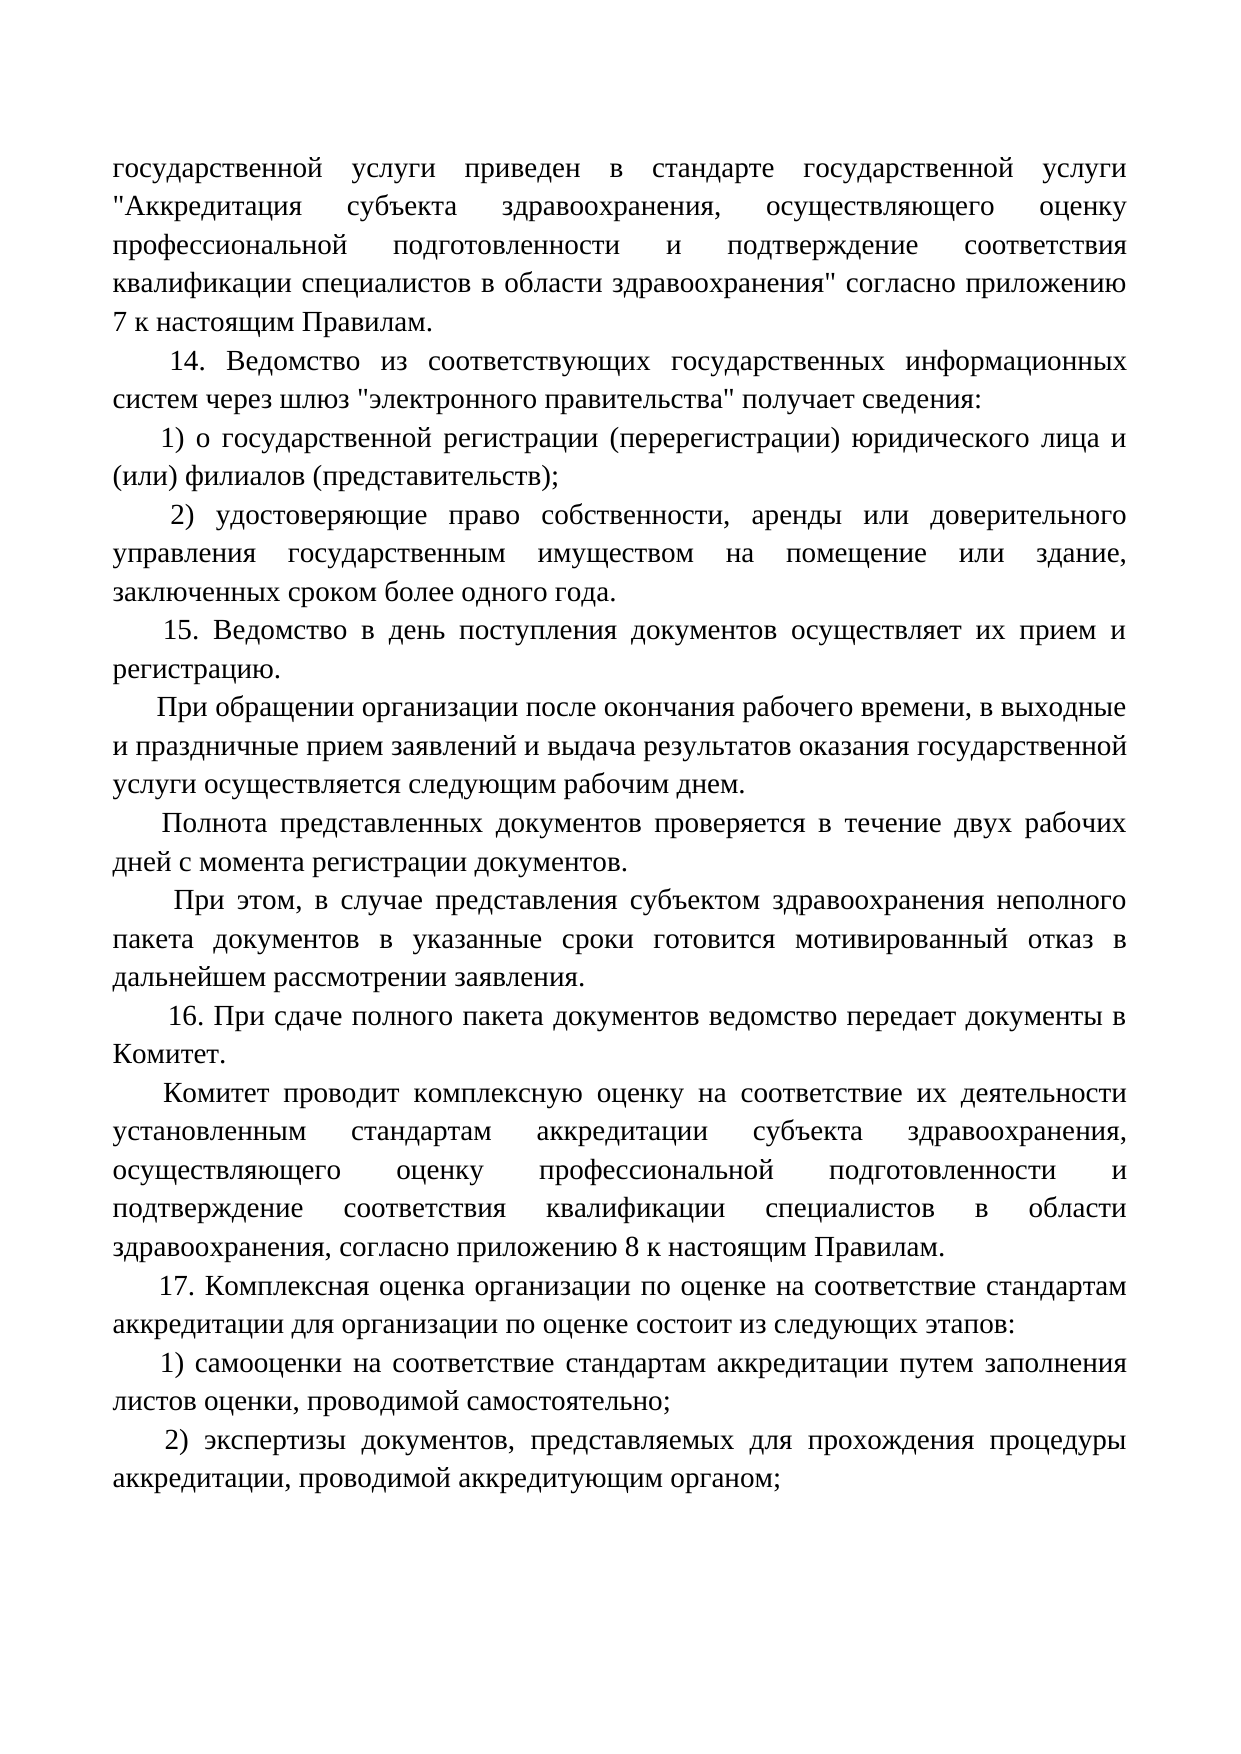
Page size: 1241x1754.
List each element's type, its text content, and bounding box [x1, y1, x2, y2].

text 14. Ведомство из соответствующих государственных информационных систем через шлюз "электронного правительства" получает сведения: [112, 343, 1128, 415]
text 17. Комплексная оценка организации по оценке на соответствие стандартам аккредитации для организации по оценке состоит из следующих этапов: [112, 1268, 1128, 1340]
text Полнота представленных документов проверяется в течение двух рабочих дней с момента регистрации документов. [112, 805, 1128, 877]
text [112, 150, 1128, 338]
text 2) удостоверяющие право собственности, аренды или доверительного управления государственным имуществом на помещение или здание, заключенных сроком более одного года. [112, 497, 1128, 607]
text 15. Ведомство в день поступления документов осуществляет их прием и регистрацию. [112, 612, 1128, 684]
text При обращении организации после окончания рабочего времени, в выходные и праздничные прием заявлений и выдача результатов оказания государственной услуги осуществляется следующим рабочим днем. [112, 689, 1128, 800]
text Комитет проводит комплексную оценку на соответствие их деятельности установленным стандартам аккредитации субъекта здравоохранения, осуществляющего оценку профессиональной подготовленности и подтверждение соответствия квалификации специалистов в области здравоохранения, согласно приложению 8 к настоящим Правилам. [112, 1075, 1128, 1263]
text При этом, в случае представления субъектом здравоохранения неполного пакета документов в указанные сроки готовится мотивированный отказ в дальнейшем рассмотрении заявления. [112, 882, 1128, 993]
text 1) о государственной регистрации (перерегистрации) юридического лица и (или) филиалов (представительств); [112, 420, 1128, 492]
text 16. При сдаче полного пакета документов ведомство передает документы в Комитет. [112, 998, 1128, 1070]
text 2) экспертизы документов, представляемых для прохождения процедуры аккредитации, проводимой аккредитующим органом; [112, 1422, 1128, 1494]
text 1) самооценки на соответствие стандартам аккредитации путем заполнения листов оценки, проводимой самостоятельно; [112, 1345, 1128, 1417]
